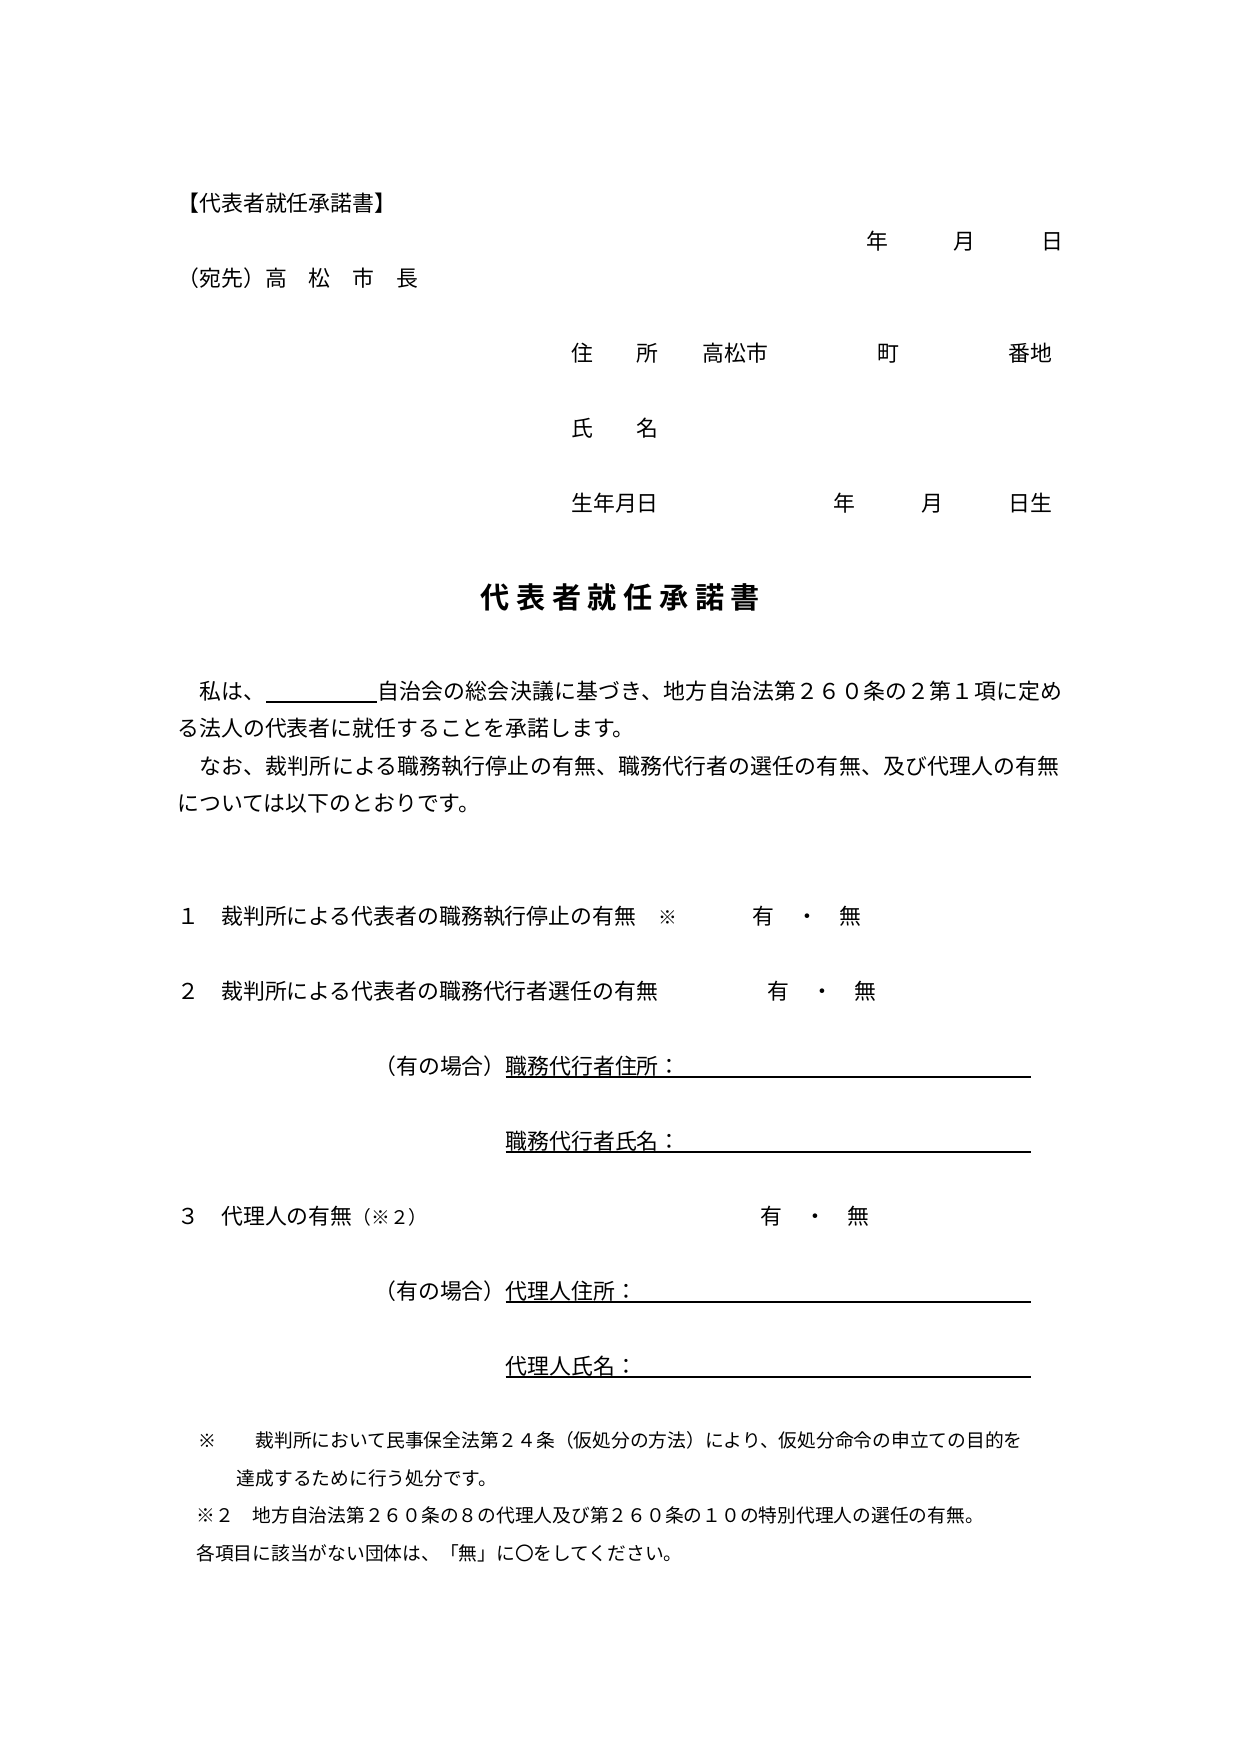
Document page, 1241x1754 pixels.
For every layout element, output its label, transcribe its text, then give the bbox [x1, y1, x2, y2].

text 代 表 者 就 任 承 諾 書 [177, 558, 1063, 633]
text 達成するために行う処分です。 [199, 1458, 1063, 1496]
text 住 所 高松市 町 番地 [571, 333, 1063, 371]
text 【代表者就任承諾書】 [177, 183, 1063, 221]
text ３ 代理人の有無（※２） 有 ・ 無 [177, 1196, 1063, 1233]
text 代理人氏名： [374, 1346, 1063, 1383]
text （有の場合）代理人住所： [374, 1271, 1063, 1308]
text なお、裁判所による職務執行停止の有無、職務代行者の選任の有無、及び代理人の有無については以下のとおりです。 [177, 746, 1063, 821]
text ※２ 地方自治法第２６０条の８の代理人及び第２６０条の１０の特別代理人の選任の有無。 [177, 1496, 1063, 1533]
text 私は、 自治会の総会決議に基づき、地方自治法第２６０条の２第１項に定める法人の代表者に就任することを承諾します。 [177, 671, 1063, 746]
text 年 月 日 [177, 221, 1063, 258]
list 裁判所において民事保全法第２４条（仮処分の方法）により、仮処分命令の申立ての目的を [199, 1421, 1063, 1458]
text 職務代行者氏名： [330, 1121, 1063, 1158]
text 氏 名 [571, 408, 1063, 446]
text ２ 裁判所による代表者の職務代行者選任の有無 有 ・ 無 [177, 971, 1063, 1008]
text １ 裁判所による代表者の職務執行停止の有無 ※ 有 ・ 無 [177, 896, 1063, 933]
text （宛先）高 松 市 長 [177, 258, 1063, 296]
text 生年月日 年 月 日生 [571, 483, 1063, 521]
text 各項目に該当がない団体は、「無」に〇をしてください。 [177, 1533, 1063, 1571]
text （有の場合）職務代行者住所： [330, 1046, 1063, 1083]
